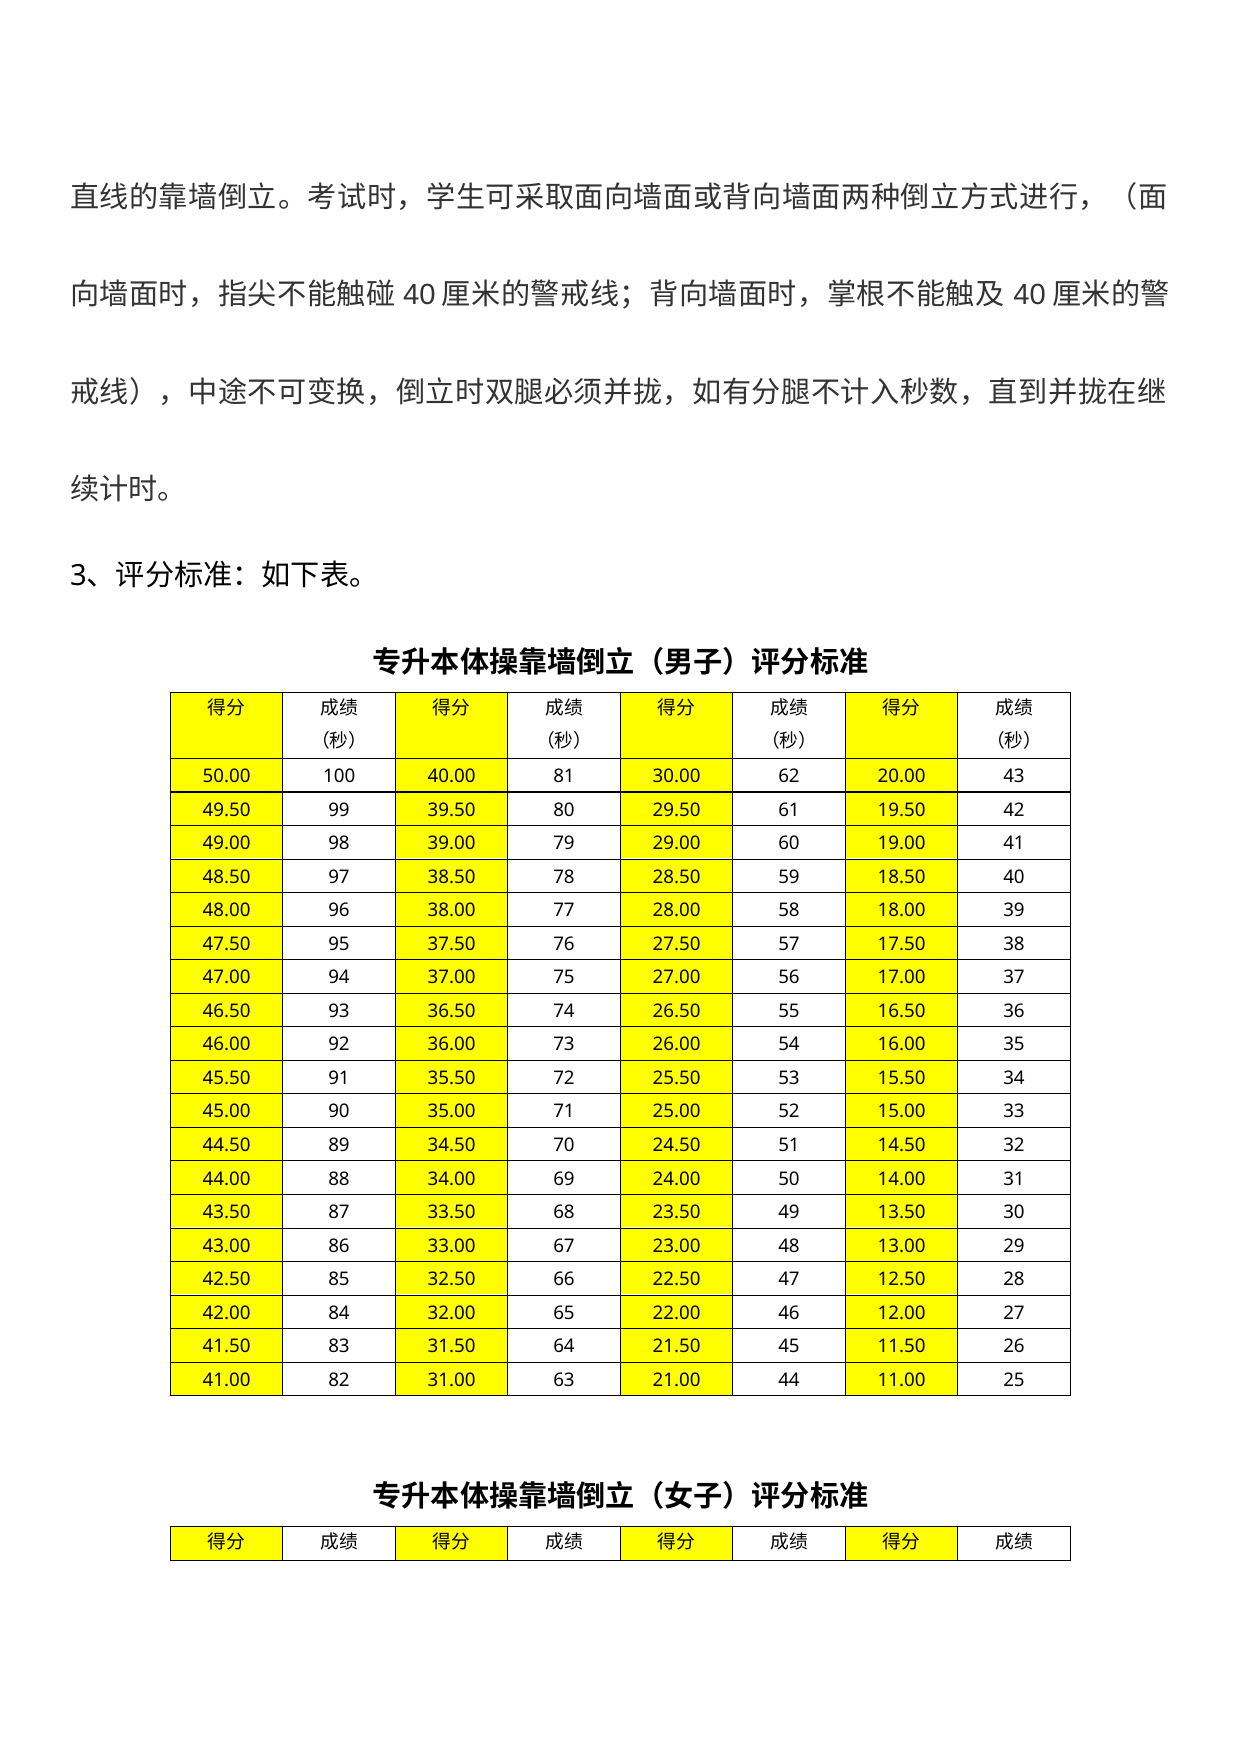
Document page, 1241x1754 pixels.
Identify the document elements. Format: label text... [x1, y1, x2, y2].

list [70, 162, 1171, 368]
table_cell 32.00 [396, 1296, 507, 1328]
table_cell 41.50 [171, 1329, 282, 1362]
table_cell 23.00 [621, 1229, 732, 1261]
table_cell 26.50 [621, 994, 732, 1026]
table_cell 35.50 [396, 1061, 507, 1093]
table_cell 21.00 [621, 1363, 732, 1395]
table_cell 82 [283, 1363, 395, 1395]
table_cell 80 [508, 793, 620, 825]
table_cell 99 [283, 793, 395, 825]
table_cell 45.00 [171, 1094, 282, 1127]
table_cell 37.50 [396, 927, 507, 959]
table_cell 34.00 [396, 1161, 507, 1194]
table_cell 77 [508, 893, 620, 926]
table_cell 71 [508, 1094, 620, 1127]
table_cell 26 [958, 1329, 1070, 1362]
table_cell 得分 [621, 693, 732, 758]
table_cell 53 [733, 1061, 845, 1093]
table_cell 47 [733, 1262, 845, 1294]
table_cell 65 [508, 1296, 620, 1328]
table_cell 42 [958, 793, 1070, 825]
table_cell 得分 [396, 693, 507, 758]
table_cell 21.50 [621, 1329, 732, 1362]
table_cell 19.50 [846, 793, 957, 825]
table_cell 得分 [396, 1527, 507, 1560]
table_cell 68 [508, 1195, 620, 1227]
table_cell 37.00 [396, 960, 507, 993]
table_cell 76 [508, 927, 620, 959]
table_cell 56 [733, 960, 845, 993]
table_cell 24.00 [621, 1161, 732, 1194]
table_cell 66 [508, 1262, 620, 1294]
table_cell 38.50 [396, 860, 507, 892]
table_cell 44 [733, 1363, 845, 1395]
table_header 专升本体操靠墙倒立（男子）评分标准 [170, 627, 1070, 692]
table_cell 29.00 [621, 826, 732, 858]
table_cell 12.00 [846, 1296, 957, 1328]
table_cell 95 [283, 927, 395, 959]
table_cell 成绩（秒） [283, 1527, 395, 1560]
table_cell 92 [283, 1027, 395, 1060]
table_cell 15.00 [846, 1094, 957, 1127]
table_cell 16.00 [846, 1027, 957, 1060]
table_cell 25 [958, 1363, 1070, 1395]
table_cell 30 [958, 1195, 1070, 1227]
table_cell 42.00 [171, 1296, 282, 1328]
table_cell 36 [958, 994, 1070, 1026]
table_cell 36.50 [396, 994, 507, 1026]
table_cell 67 [508, 1229, 620, 1261]
table_cell 14.50 [846, 1128, 957, 1160]
table_cell 得分 [846, 693, 957, 758]
table_cell 20.00 [846, 759, 957, 791]
table_cell 42.50 [171, 1262, 282, 1294]
table_cell 47.00 [171, 960, 282, 993]
table_cell 100 [283, 759, 395, 791]
table_cell 11.50 [846, 1329, 957, 1362]
table_cell 45.50 [171, 1061, 282, 1093]
table_cell 得分 [621, 1527, 732, 1560]
table_cell 36.00 [396, 1027, 507, 1060]
table_cell 98 [283, 826, 395, 858]
table_cell 33.50 [396, 1195, 507, 1227]
table_cell 45 [733, 1329, 845, 1362]
table_cell 48.50 [171, 860, 282, 892]
table_cell 成绩（秒） [508, 1527, 620, 1560]
table_cell 91 [283, 1061, 395, 1093]
table_cell 39.50 [396, 793, 507, 825]
table_cell 34.50 [396, 1128, 507, 1160]
table_cell 39.00 [396, 826, 507, 858]
table_cell 49.50 [171, 793, 282, 825]
table_cell 88 [283, 1161, 395, 1194]
table_cell 52 [733, 1094, 845, 1127]
table_cell 得分 [171, 693, 282, 758]
table_cell 49.00 [171, 826, 282, 858]
table_cell 51 [733, 1128, 845, 1160]
table_cell 30.00 [621, 759, 732, 791]
table_cell 49 [733, 1195, 845, 1227]
table_cell 40 [958, 860, 1070, 892]
table_cell 64 [508, 1329, 620, 1362]
table_cell 69 [508, 1161, 620, 1194]
table_cell 47.50 [171, 927, 282, 959]
table_cell 27.00 [621, 960, 732, 993]
table_cell 78 [508, 860, 620, 892]
table_cell 89 [283, 1128, 395, 1160]
table_cell 72 [508, 1061, 620, 1093]
table_cell 29.50 [621, 793, 732, 825]
table_cell 43.00 [171, 1229, 282, 1261]
table_cell 27 [958, 1296, 1070, 1328]
table_cell 成绩（秒） [958, 693, 1070, 758]
table_cell 46.50 [171, 994, 282, 1026]
table_cell 73 [508, 1027, 620, 1060]
table_cell 31.50 [396, 1329, 507, 1362]
table_cell 93 [283, 994, 395, 1026]
table_cell 74 [508, 994, 620, 1026]
table_cell 41.00 [171, 1363, 282, 1395]
table_cell 成绩（秒） [733, 1527, 845, 1560]
table_cell 成绩（秒） [283, 693, 395, 758]
table_cell 38.00 [396, 893, 507, 926]
table_cell 43.50 [171, 1195, 282, 1227]
table_cell 13.00 [846, 1229, 957, 1261]
table_cell 18.00 [846, 893, 957, 926]
table_cell 57 [733, 927, 845, 959]
table_cell 96 [283, 893, 395, 926]
table_cell 63 [508, 1363, 620, 1395]
table_cell 11.00 [846, 1363, 957, 1395]
table_cell 43 [958, 759, 1070, 791]
table_cell 70 [508, 1128, 620, 1160]
table_cell 19.00 [846, 826, 957, 858]
table_cell 35.00 [396, 1094, 507, 1127]
table_cell 48 [733, 1229, 845, 1261]
table_header 专升本体操靠墙倒立（女子）评分标准 [170, 1461, 1070, 1526]
table_cell 25.00 [621, 1094, 732, 1127]
list 3、评分标准：如下表。 [70, 541, 1171, 606]
table_cell 31.00 [396, 1363, 507, 1395]
table_cell 33 [958, 1094, 1070, 1127]
table_cell 32 [958, 1128, 1070, 1160]
table_cell 50.00 [171, 759, 282, 791]
table_cell 28.00 [621, 893, 732, 926]
table_cell 90 [283, 1094, 395, 1127]
table_cell 39 [958, 893, 1070, 926]
table_cell 成绩（秒） [508, 693, 620, 758]
table_cell 59 [733, 860, 845, 892]
table_cell 48.00 [171, 893, 282, 926]
table_cell 55 [733, 994, 845, 1026]
table_cell 34 [958, 1061, 1070, 1093]
table_cell 得分 [171, 1527, 282, 1560]
table_cell 14.00 [846, 1161, 957, 1194]
table_cell 33.00 [396, 1229, 507, 1261]
table_cell 17.50 [846, 927, 957, 959]
table_cell 13.50 [846, 1195, 957, 1227]
table_cell 41 [958, 826, 1070, 858]
table_cell 17.00 [846, 960, 957, 993]
table_cell 35 [958, 1027, 1070, 1060]
table_cell 31 [958, 1161, 1070, 1194]
table_cell 成绩（秒） [958, 1527, 1070, 1560]
table_cell 38 [958, 927, 1070, 959]
table_cell 44.50 [171, 1128, 282, 1160]
table_cell 83 [283, 1329, 395, 1362]
table_cell 27.50 [621, 927, 732, 959]
table_cell 28.50 [621, 860, 732, 892]
table_cell 成绩（秒） [733, 693, 845, 758]
table_cell 79 [508, 826, 620, 858]
table_cell 28 [958, 1262, 1070, 1294]
table_cell 44.00 [171, 1161, 282, 1194]
table_cell 23.50 [621, 1195, 732, 1227]
table_cell 61 [733, 793, 845, 825]
table_cell 25.50 [621, 1061, 732, 1093]
table_cell 94 [283, 960, 395, 993]
table_cell 87 [283, 1195, 395, 1227]
table_cell 50 [733, 1161, 845, 1194]
table_cell 37 [958, 960, 1070, 993]
table_cell 97 [283, 860, 395, 892]
table_cell 12.50 [846, 1262, 957, 1294]
table_cell 16.50 [846, 994, 957, 1026]
table_cell 18.50 [846, 860, 957, 892]
table_cell 54 [733, 1027, 845, 1060]
table_cell 15.50 [846, 1061, 957, 1093]
table_cell 得分 [846, 1527, 957, 1560]
table_cell 29 [958, 1229, 1070, 1261]
table_cell 22.00 [621, 1296, 732, 1328]
table_cell 62 [733, 759, 845, 791]
table_cell 58 [733, 893, 845, 926]
table_cell 22.50 [621, 1262, 732, 1294]
table_cell 75 [508, 960, 620, 993]
table_cell 32.50 [396, 1262, 507, 1294]
table_cell 26.00 [621, 1027, 732, 1060]
table_cell 60 [733, 826, 845, 858]
table_cell 46 [733, 1296, 845, 1328]
table_cell 85 [283, 1262, 395, 1294]
table_cell 84 [283, 1296, 395, 1328]
table_cell 81 [508, 759, 620, 791]
table_cell 86 [283, 1229, 395, 1261]
table_cell 40.00 [396, 759, 507, 791]
table_cell 24.50 [621, 1128, 732, 1160]
table_cell 46.00 [171, 1027, 282, 1060]
